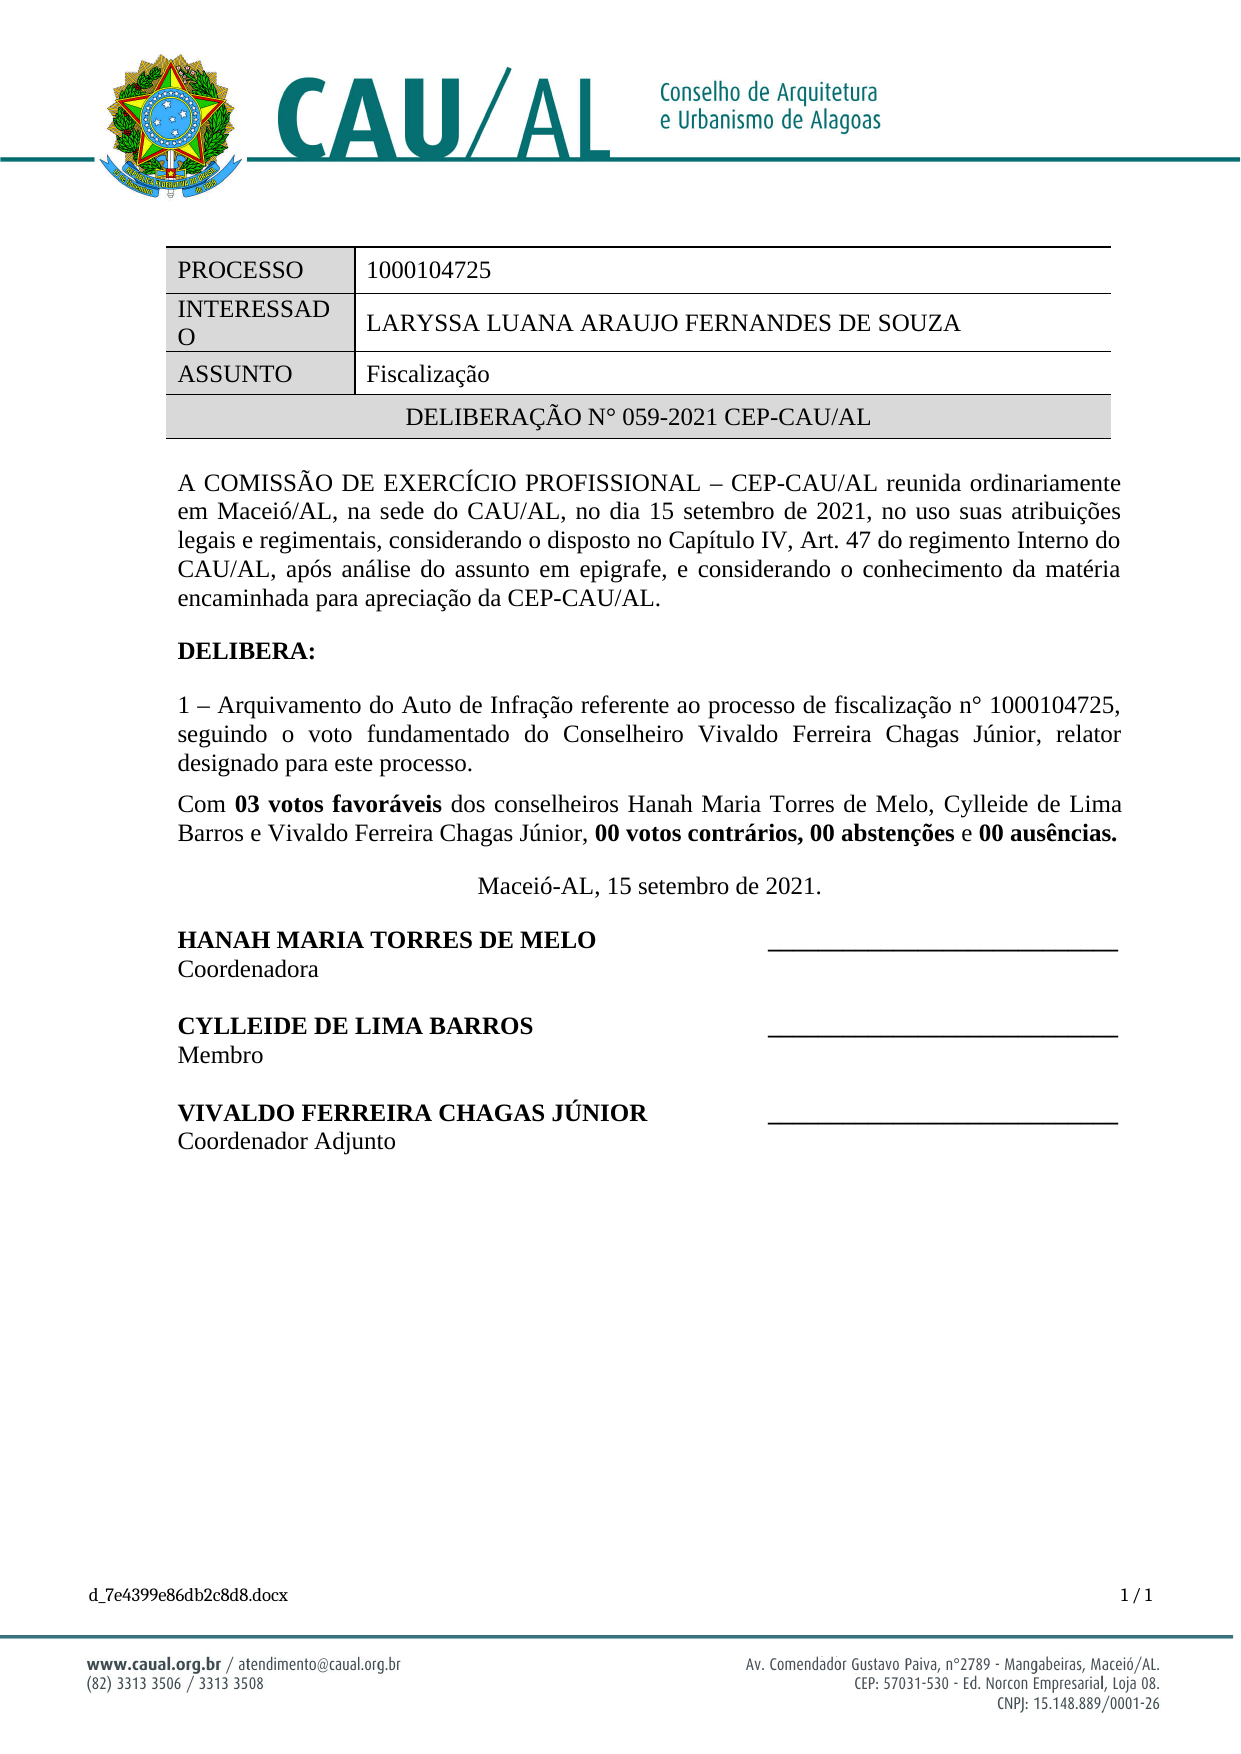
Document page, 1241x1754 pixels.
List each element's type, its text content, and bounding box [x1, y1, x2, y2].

picture [0, 50, 1241, 202]
text HANAH MARIA TORRES DE MELO ____________________________ [177, 925, 1122, 954]
text Coordenador Adjunto [177, 1126, 1122, 1155]
table_cell DELIBERAÇÃO N° 059-2021 CEP-CAU/AL [166, 395, 1111, 438]
table_cell Fiscalização [356, 352, 1111, 394]
text DELIBERA: [177, 636, 1122, 665]
text VIVALDO FERREIRA CHAGAS JÚNIOR ____________________________ [177, 1098, 1122, 1126]
text Membro [177, 1040, 1122, 1069]
text CYLLEIDE DE LIMA BARROS ____________________________ [177, 1011, 1122, 1040]
text 1 – Arquivamento do Auto de Infração referente ao processo de fiscalização n° 1000104725, seguindo o voto fundamentado do Conselheiro Vivaldo Ferreira Chagas Júnior, relator designado para este processo. [177, 690, 1122, 776]
picture [0, 1635, 1234, 1713]
table_cell LARYSSA LUANA ARAUJO FERNANDES DE SOUZA [356, 294, 1111, 351]
text Coordenadora [177, 954, 1122, 983]
table_header 1000104725 [356, 248, 1111, 293]
table_cell INTERESSADO [166, 294, 354, 351]
table_cell ASSUNTO [166, 352, 354, 394]
text A COMISSÃO DE EXERCÍCIO PROFISSIONAL – CEP-CAU/AL reunida ordinariamente em Maceió/AL, na sede do CAU/AL, no dia 15 setembro de 2021, no uso suas atribuições legais e regimentais, considerando o disposto no Capítulo IV, Art. 47 do regimento Interno do CAU/AL, após análise do assunto em epigrafe, e considerando o conhecimento da matéria encaminhada para apreciação da CEP-CAU/AL. [177, 468, 1122, 611]
table_header PROCESSO [166, 248, 354, 293]
text Com 03 votos favoráveis dos conselheiros Hanah Maria Torres de Melo, Cylleide de Lima Barros e Vivaldo Ferreira Chagas Júnior, 00 votos contrários, 00 abstenções e 00 ausências. [177, 789, 1122, 846]
text Maceió-AL, 15 setembro de 2021. [177, 871, 1122, 900]
